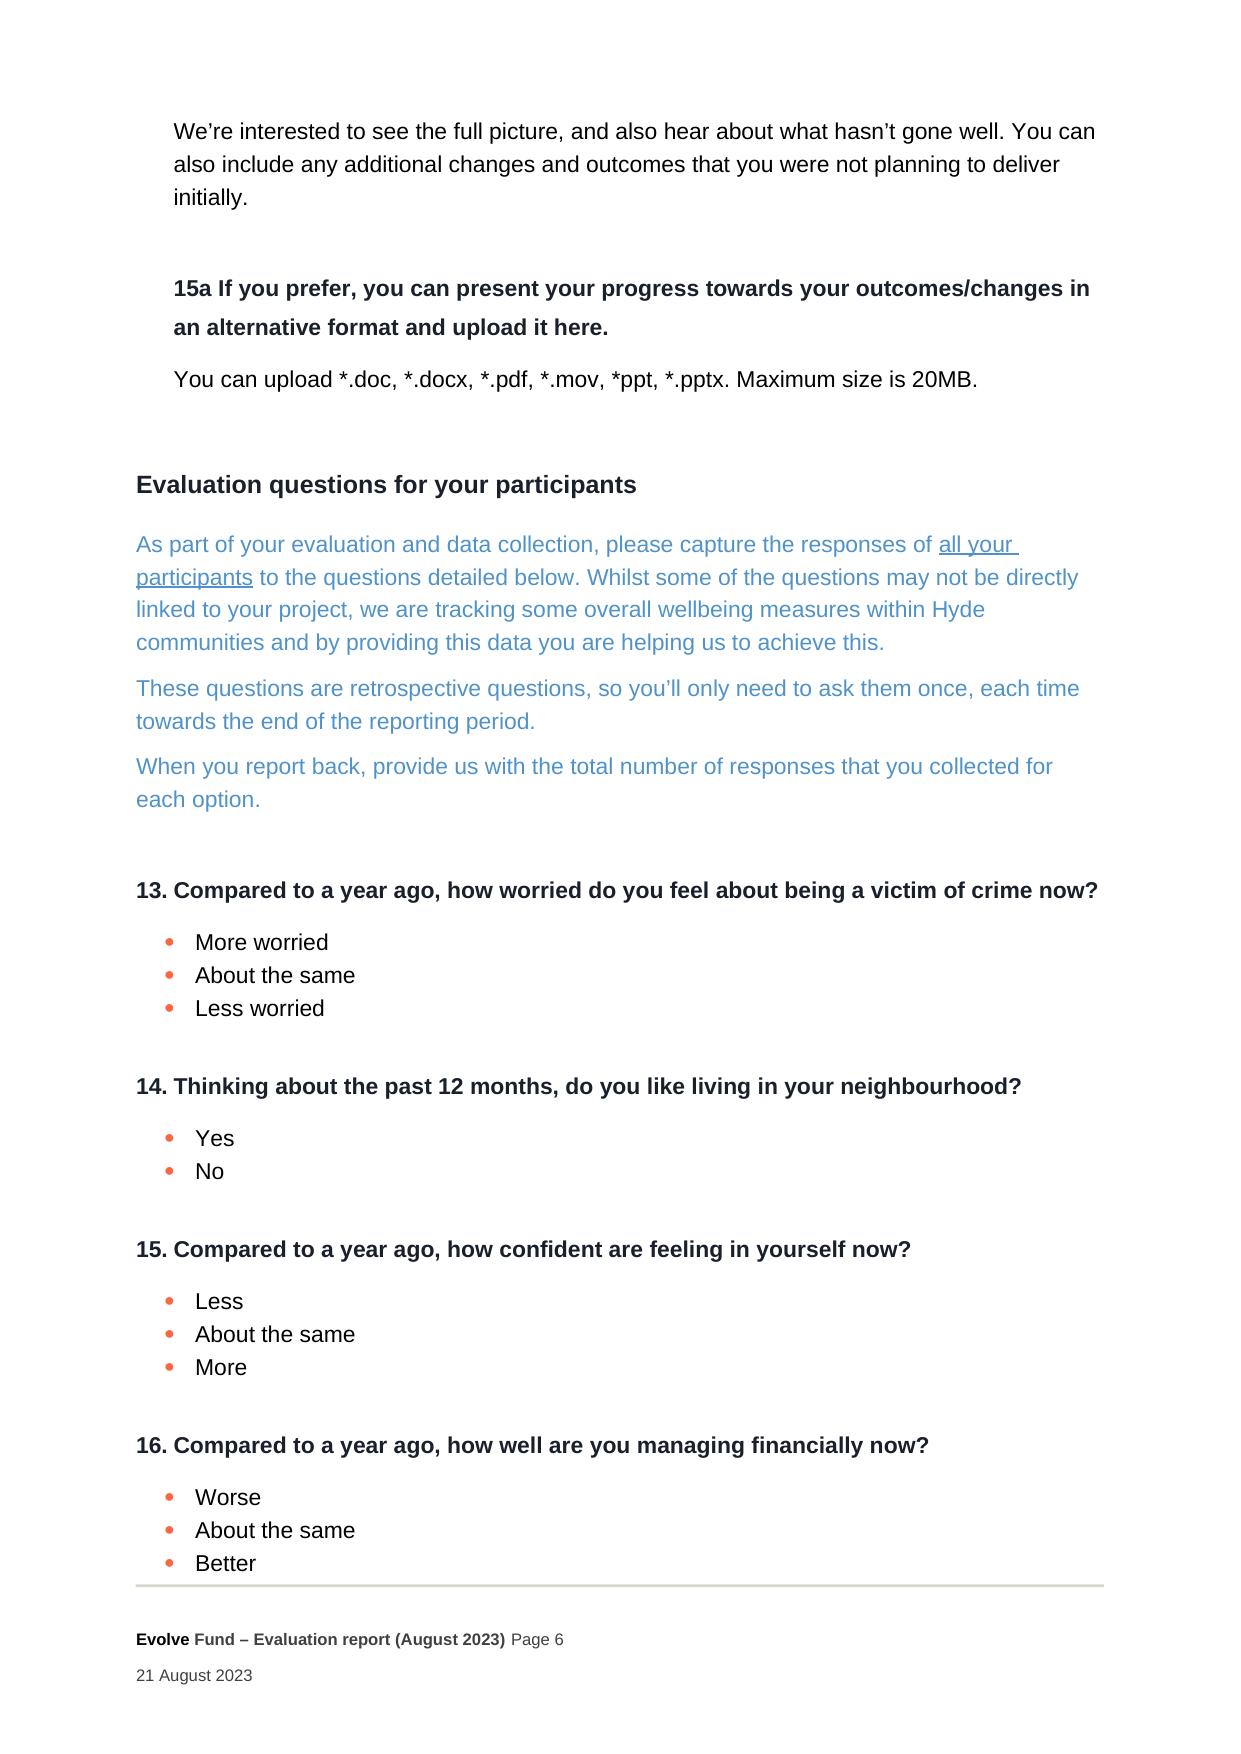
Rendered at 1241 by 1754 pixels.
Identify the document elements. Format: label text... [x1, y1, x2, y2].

subtitle Compared to a year ago, how worried do you feel about being a victim of crime now? [136, 877, 1104, 903]
text More worried [165, 929, 1104, 955]
subtitle Evaluation questions for your participants [136, 469, 1104, 498]
subtitle Thinking about the past 12 months, do you like living in your neighbourhood? [136, 1073, 1104, 1099]
text Less worried [165, 994, 1104, 1021]
text These questions are retrospective questions, so you’ll only need to ask them once, each time towards the end of the reporting period. [136, 675, 1104, 734]
text When you report back, provide us with the total number of responses that you collected for each option. [136, 753, 1104, 812]
text We’re interested to see the full picture, and also hear about what hasn’t gone well. You can also include any additional changes and outcomes that you were not planning to deliver initially. [173, 118, 1104, 210]
text No [165, 1158, 1104, 1184]
text Worse [165, 1484, 1104, 1511]
text About the same [165, 1517, 1104, 1543]
text Less [165, 1288, 1104, 1314]
text About the same [165, 962, 1104, 988]
text As part of your evaluation and data collection, please capture the responses of all your participants to the questions detailed below. Whilst some of the questions may not be directly linked to your project, we are tracking some overall wellbeing measures within Hyde communities and by providing this data you are helping us to achieve this. [136, 531, 1104, 656]
text Yes [165, 1125, 1104, 1151]
text About the same [165, 1321, 1104, 1347]
subtitle Compared to a year ago, how confident are feeling in yourself now? [136, 1236, 1104, 1262]
text You can upload *.doc, *.docx, *.pdf, *.mov, *ppt, *.pptx. Maximum size is 20MB. [136, 366, 1104, 393]
text More [165, 1354, 1104, 1380]
subtitle 15a If you prefer, you can present your progress towards your outcomes/changes in an alternative format and upload it here. [173, 275, 1104, 341]
text Better [165, 1550, 1104, 1576]
subtitle Compared to a year ago, how well are you managing financially now? [136, 1432, 1104, 1459]
